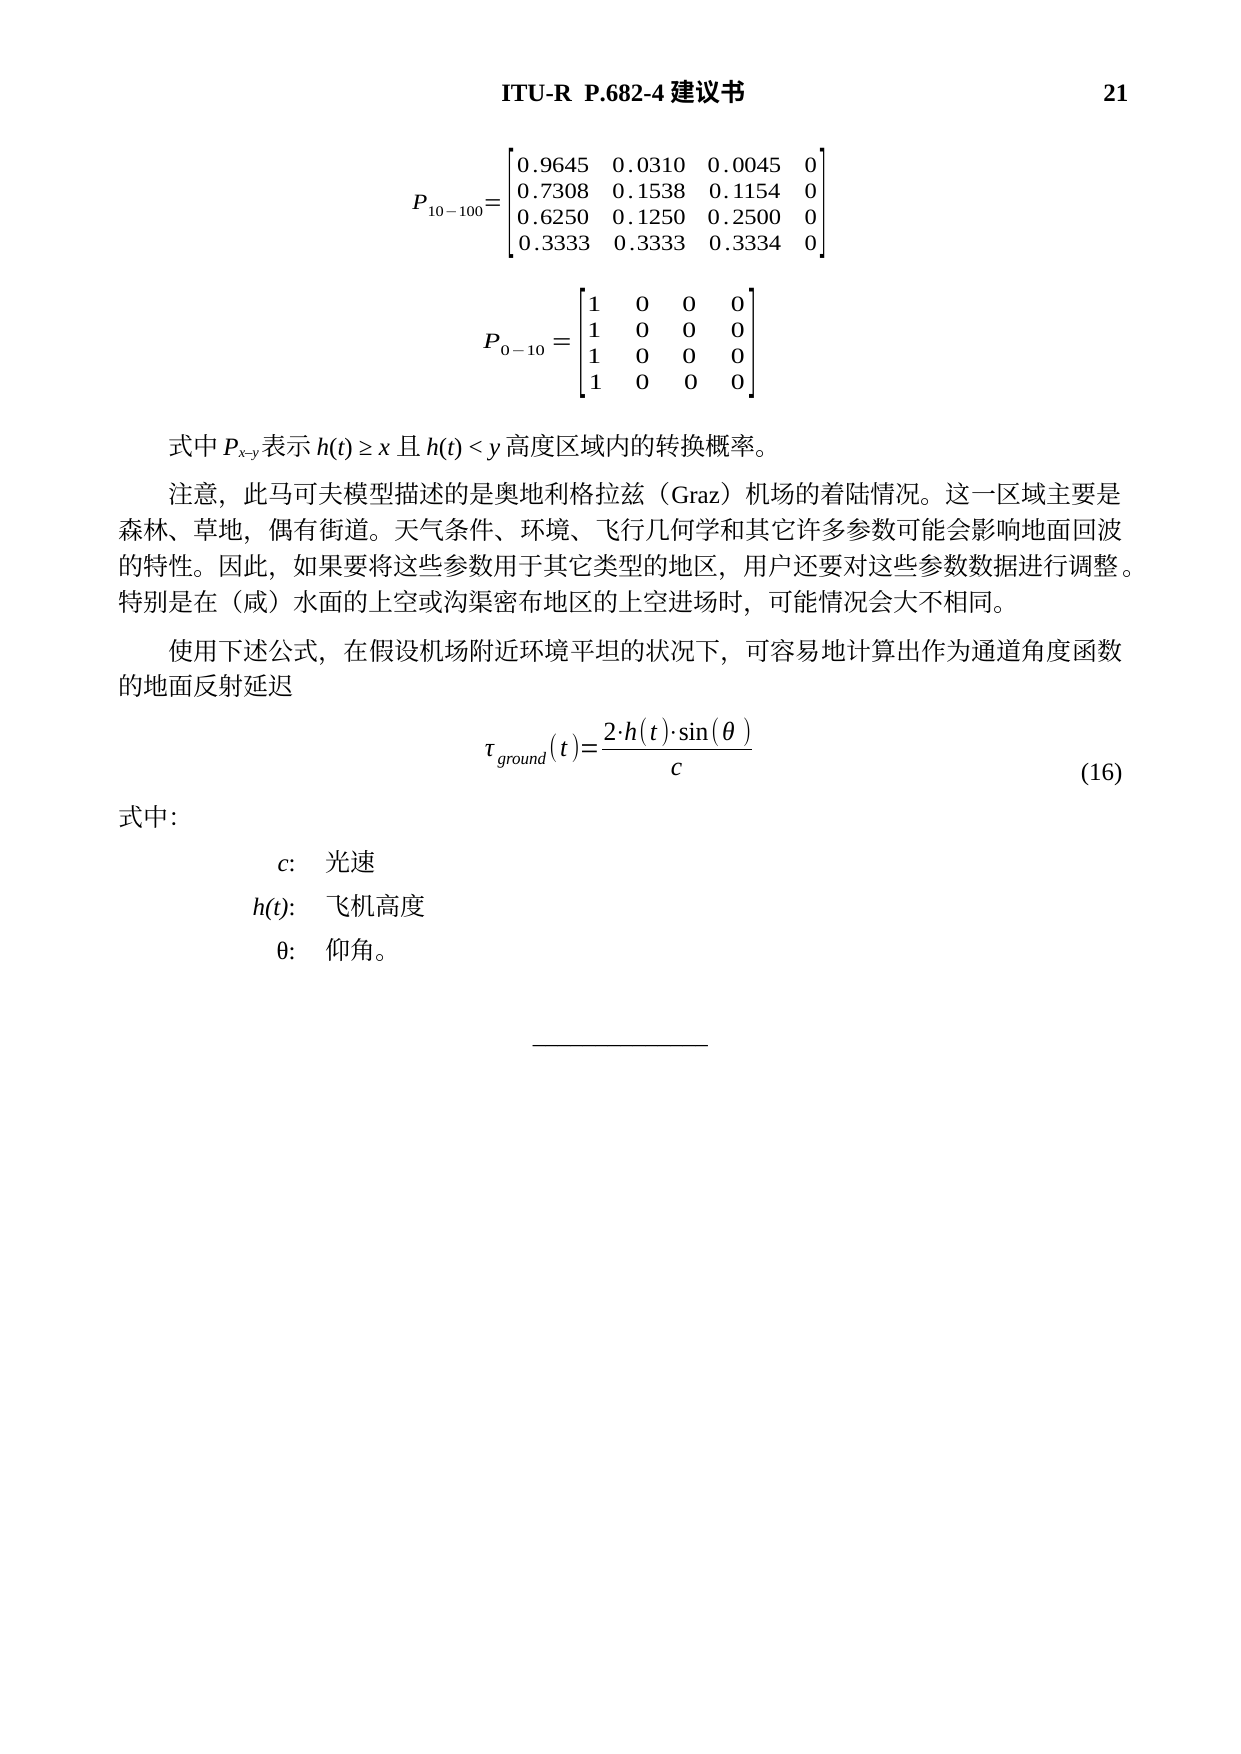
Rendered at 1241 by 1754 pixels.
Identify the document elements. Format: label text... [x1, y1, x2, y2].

text 使用下述公式，在假设机场附近环境平坦的状况下，可容易地计算出作为通道角度函数的地面反射延迟 [118, 631, 1122, 703]
text c: 光速 [118, 842, 1122, 878]
text θ: 仰角。 [118, 931, 1122, 967]
text 注意，此马可夫模型描述的是奥地利格拉兹（Graz）机场的着陆情况。这一区域主要是森林、草地，偶有街道。天气条件、环境、飞行几何学和其它许多参数可能会影响地面回波的特性。因此，如果要将这些参数用于其它类型的地区，用户还要对这些参数数据进行调整。特别是在（咸）水面的上空或沟渠密布地区的上空进场时，可能情况会大不相同。 [118, 475, 1122, 619]
text (16) [118, 716, 1122, 786]
text 式中： [118, 798, 1122, 834]
text ______________ [118, 1021, 1122, 1049]
text h(t): 飞机高度 [118, 887, 1122, 922]
text 式中Px–y表示h(t) ≥ x 且h(t) < y高度区域内的转换概率。 [118, 426, 1122, 462]
